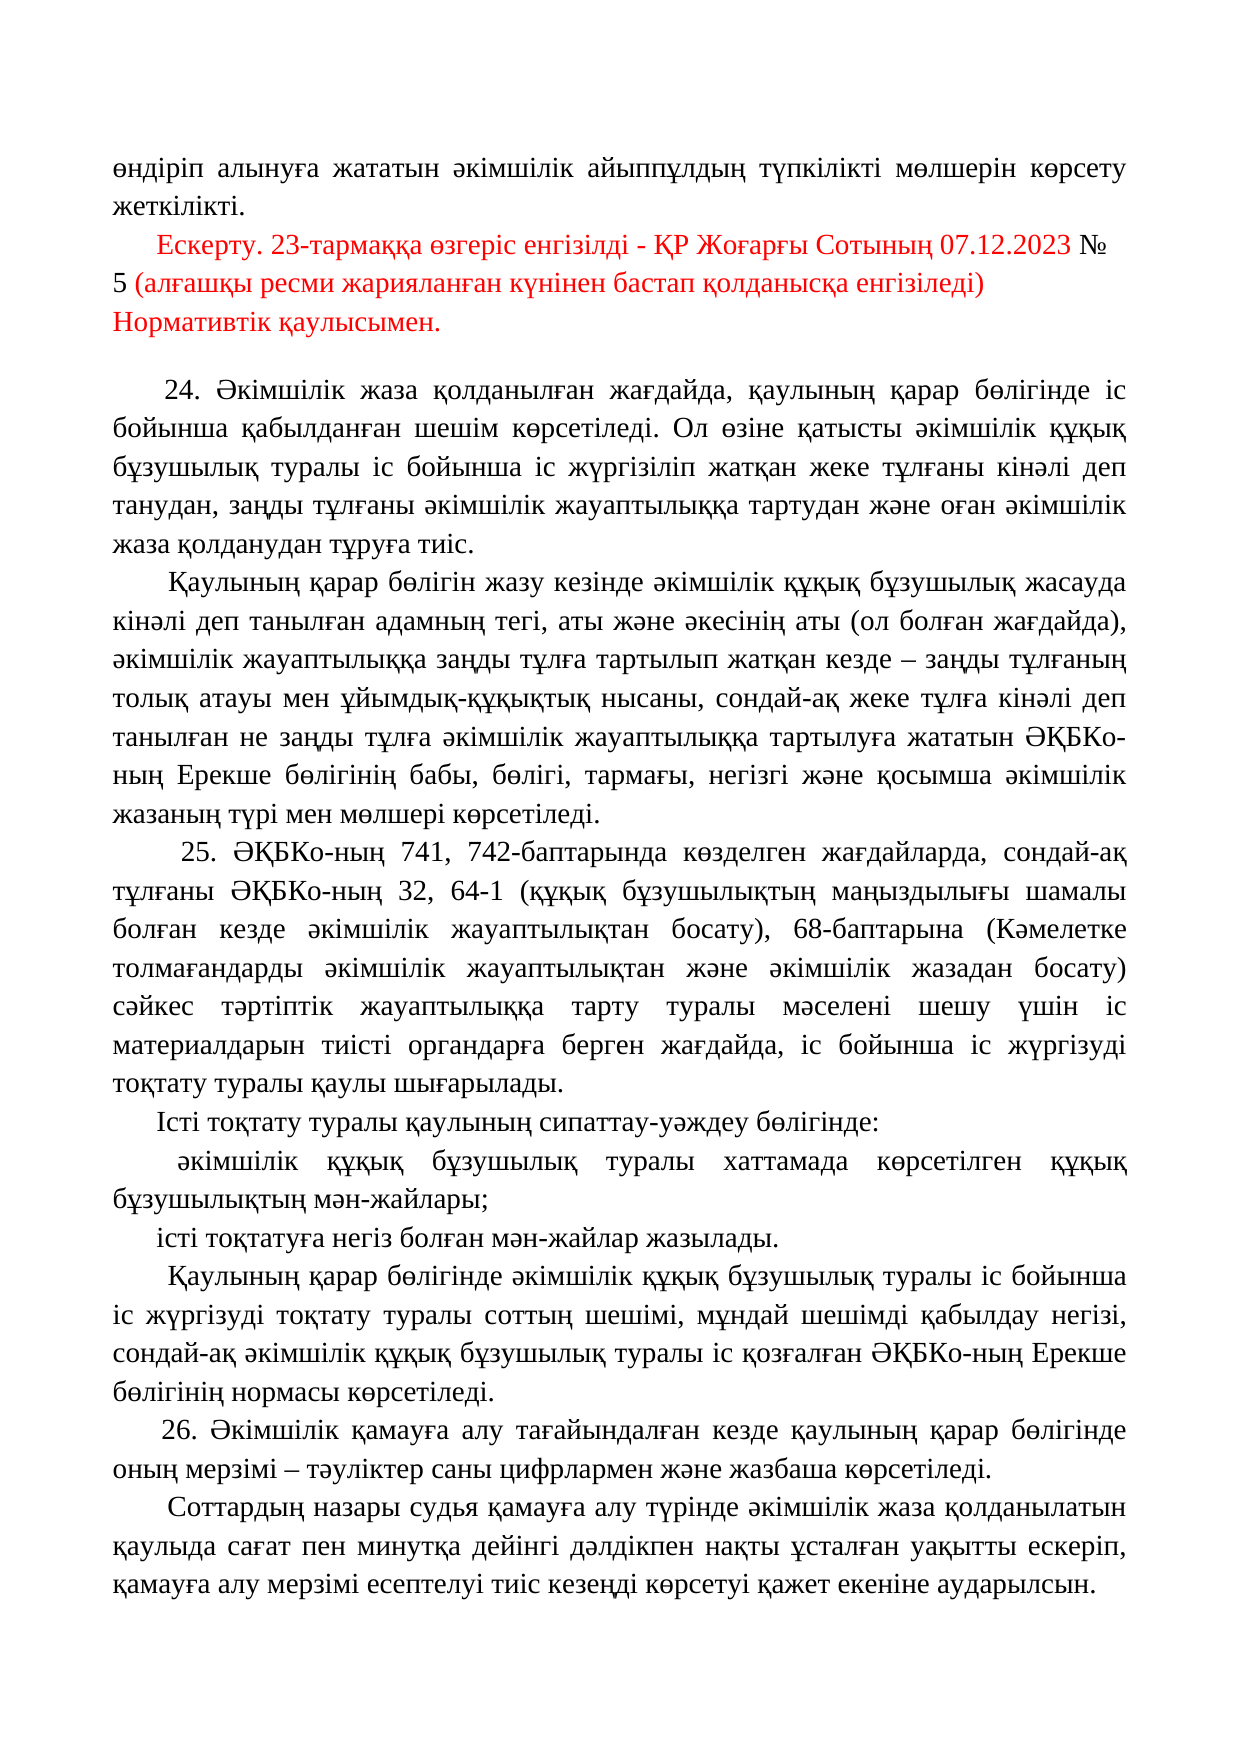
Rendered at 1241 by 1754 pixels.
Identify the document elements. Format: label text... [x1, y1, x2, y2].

text 25. ӘҚБКо-ның 741, 742-баптарында көзделген жағдайларда, сондай-ақ тұлғаны ӘҚБКо-ның 32, 64-1 (құқық бұзушылықтың маңыздылығы шамалы болған кезде әкімшілік жауаптылықтан босату), 68-баптарына (Кәмелетке толмағандарды әкiмшiлiк жауаптылықтан және әкiмшiлiк жазадан босату) сәйкес тәртіптік жауаптылыққа тарту туралы мәселені шешу үшін іс материалдарын тиісті органдарға берген жағдайда, іс бойынша іс жүргізуді тоқтату туралы қаулы шығарылады. [112, 834, 1128, 1099]
text Ескерту. 23-тармаққа өзгеріс енгізілді - ҚР Жоғарғы Сотының 07.12.2023 № 5 (алғашқы ресми жарияланған күнінен бастап қолданысқа енгізіледі) Нормативтік қаулысымен. [112, 227, 1128, 368]
text Соттардың назары судья қамауға алу түрінде әкімшілік жаза қолданылатын қаулыда сағат пен минутқа дейінгі дәлдікпен нақты ұсталған уақытты ескеріп, қамауға алу мерзімі есептелуі тиіс кезеңді көрсетуі қажет екеніне аударылсын. [112, 1489, 1128, 1600]
text Қаулының қарар бөлігін жазу кезінде әкімшілік құқық бұзушылық жасауда кінәлі деп танылған адамның тегі, аты және әкесінің аты (ол болған жағдайда), әкімшілік жауаптылыққа заңды тұлға тартылып жатқан кезде – заңды тұлғаның толық атауы мен ұйымдық-құқықтық нысаны, сондай-ақ жеке тұлға кінәлі деп танылған не заңды тұлға әкімшілік жауаптылыққа тартылуға жататын ӘҚБКо-ның Ерекше бөлігінің бабы, бөлігі, тармағы, негізгі және қосымша әкімшілік жазаның түрі мен мөлшері көрсетіледі. [112, 564, 1128, 829]
text 24. Әкімшілік жаза қолданылған жағдайда, қаулының қарар бөлігінде іс бойынша қабылданған шешім көрсетіледі. Ол өзіне қатысты әкімшілік құқық бұзушылық туралы іс бойынша іс жүргізіліп жатқан жеке тұлғаны кінәлі деп танудан, заңды тұлғаны әкімшілік жауаптылыққа тартудан және оған әкімшілік жаза қолданудан тұруға тиіс. [112, 372, 1128, 559]
text Қаулының қарар бөлігінде әкімшілік құқық бұзушылық туралы іс бойынша іс жүргізуді тоқтату туралы соттың шешімі, мұндай шешімді қабылдау негізі, сондай-ақ әкімшілік құқық бұзушылық туралы іс қозғалған ӘҚБКо-ның Ерекше бөлігінің нормасы көрсетіледі. [112, 1258, 1128, 1407]
text әкімшілік құқық бұзушылық туралы хаттамада көрсетілген құқық бұзушылықтың мән-жайлары; [112, 1143, 1128, 1215]
text 26. Әкімшілік қамауға алу тағайындалған кезде қаулының қарар бөлігінде оның мерзімі – тәуліктер саны цифрлармен және жазбаша көрсетіледі. [112, 1412, 1128, 1484]
text Істі тоқтату туралы қаулының сипаттау-уәждеу бөлігінде: [112, 1104, 1128, 1138]
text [112, 150, 1128, 222]
text істі тоқтатуға негіз болған мән-жайлар жазылады. [112, 1220, 1128, 1253]
